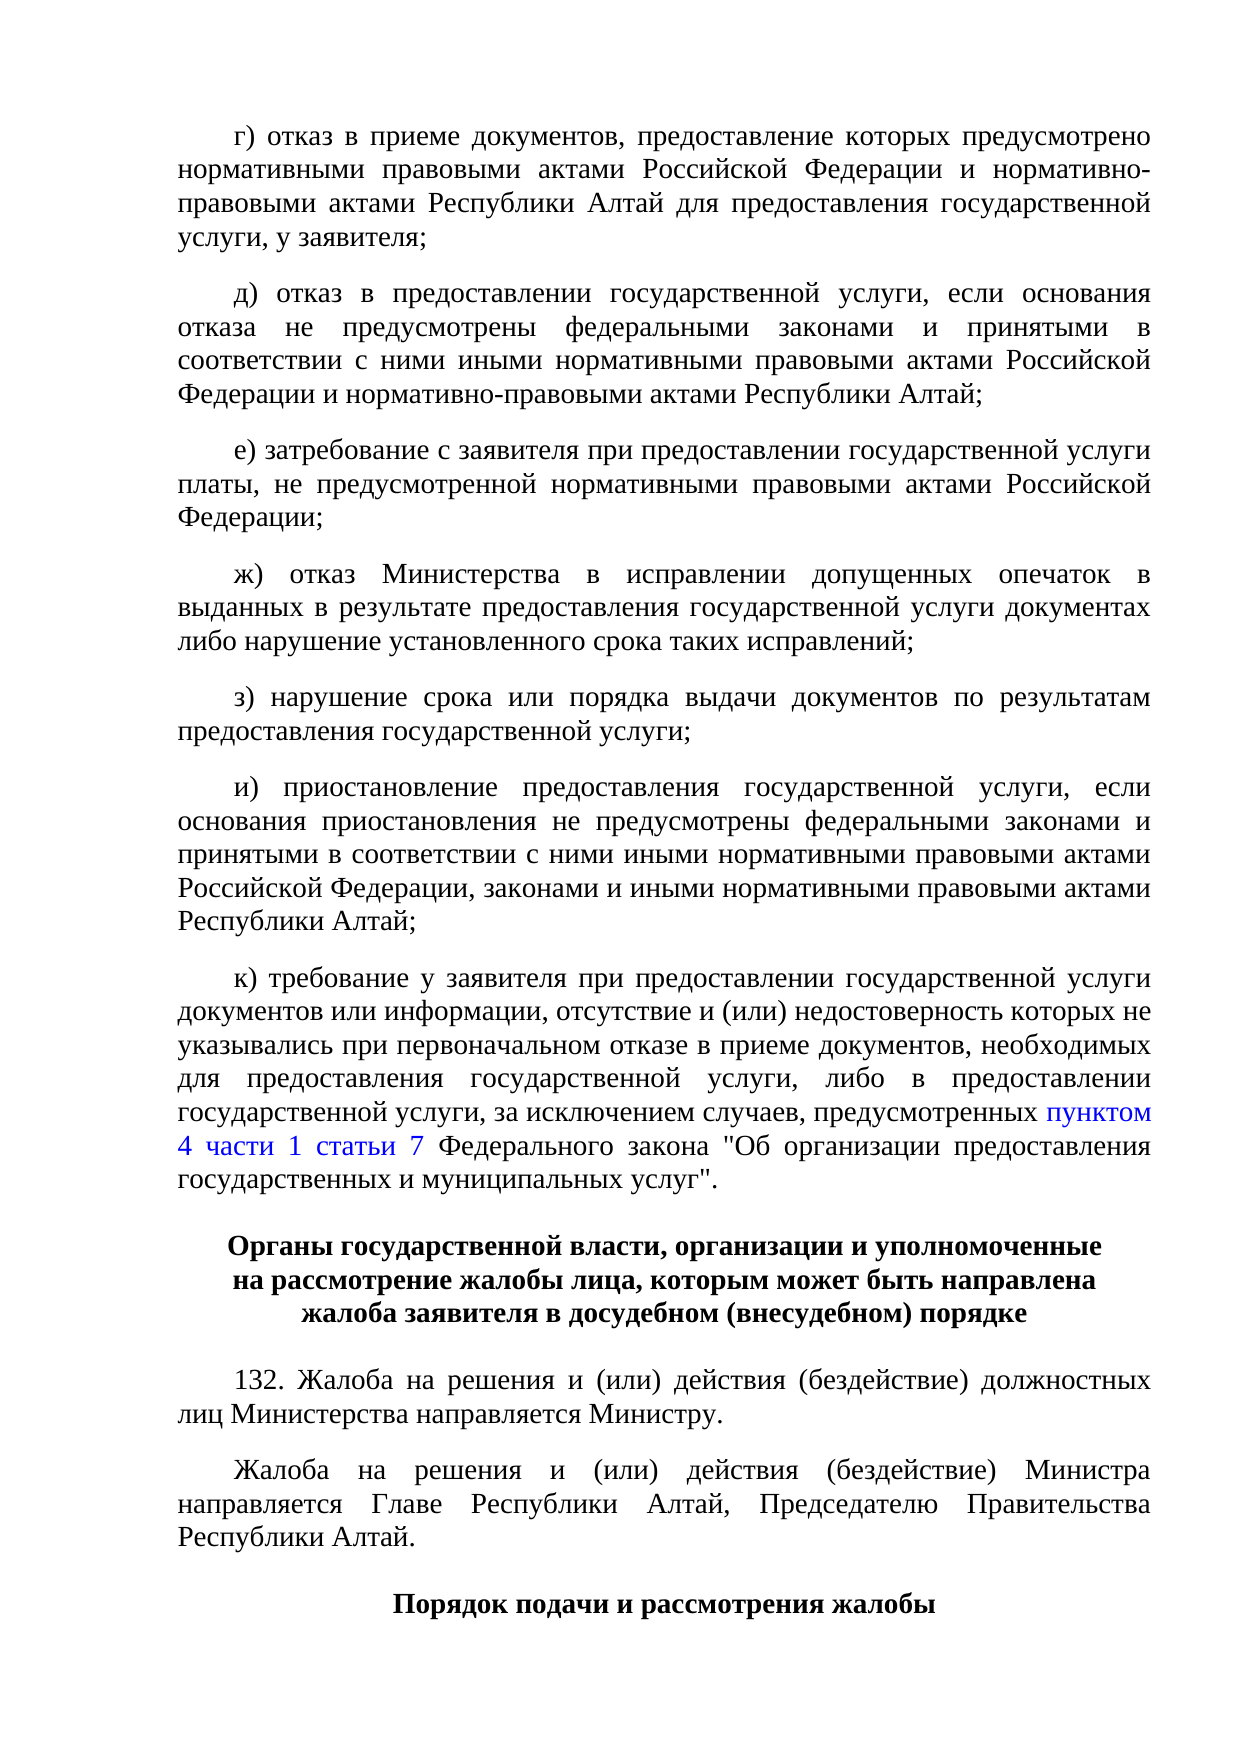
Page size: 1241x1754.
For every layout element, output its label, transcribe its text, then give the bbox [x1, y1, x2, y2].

text д) отказ в предоставлении государственной услуги, если основания отказа не предусмотрены федеральными законами и принятыми в соответствии с ними иными нормативными правовыми актами Российской Федерации и нормативно-правовыми актами Республики Алтай; [177, 275, 1152, 409]
title жалоба заявителя в досудебном (внесудебном) порядке [177, 1295, 1152, 1329]
text Жалоба на решения и (или) действия (бездействие) Министра направляется Главе Республики Алтай, Председателю Правительства Республики Алтай. [177, 1452, 1152, 1553]
title на рассмотрение жалобы лица, которым может быть направлена [177, 1262, 1152, 1295]
text 132. Жалоба на решения и (или) действия (бездействие) должностных лиц Министерства направляется Министру. [177, 1362, 1152, 1429]
title Порядок подачи и рассмотрения жалобы [177, 1587, 1152, 1620]
title Органы государственной власти, организации и уполномоченные [177, 1228, 1152, 1262]
text и) приостановление предоставления государственной услуги, если основания приостановления не предусмотрены федеральными законами и принятыми в соответствии с ними иными нормативными правовыми актами Российской Федерации, законами и иными нормативными правовыми актами Республики Алтай; [177, 769, 1152, 937]
text е) затребование с заявителя при предоставлении государственной услуги платы, не предусмотренной нормативными правовыми актами Российской Федерации; [177, 432, 1152, 533]
text ж) отказ Министерства в исправлении допущенных опечаток в выданных в результате предоставления государственной услуги документах либо нарушение установленного срока таких исправлений; [177, 556, 1152, 656]
text г) отказ в приеме документов, предоставление которых предусмотрено нормативными правовыми актами Российской Федерации и нормативно-правовыми актами Республики Алтай для предоставления государственной услуги, у заявителя; [177, 118, 1152, 252]
text з) нарушение срока или порядка выдачи документов по результатам предоставления государственной услуги; [177, 679, 1152, 746]
text к) требование у заявителя при предоставлении государственной услуги документов или информации, отсутствие и (или) недостоверность которых не указывались при первоначальном отказе в приеме документов, необходимых для предоставления государственной услуги, либо в предоставлении государственной услуги, за исключением случаев, предусмотренных пунктом 4 части 1 статьи 7 Федерального закона "Об организации предоставления государственных и муниципальных услуг". [177, 960, 1152, 1195]
